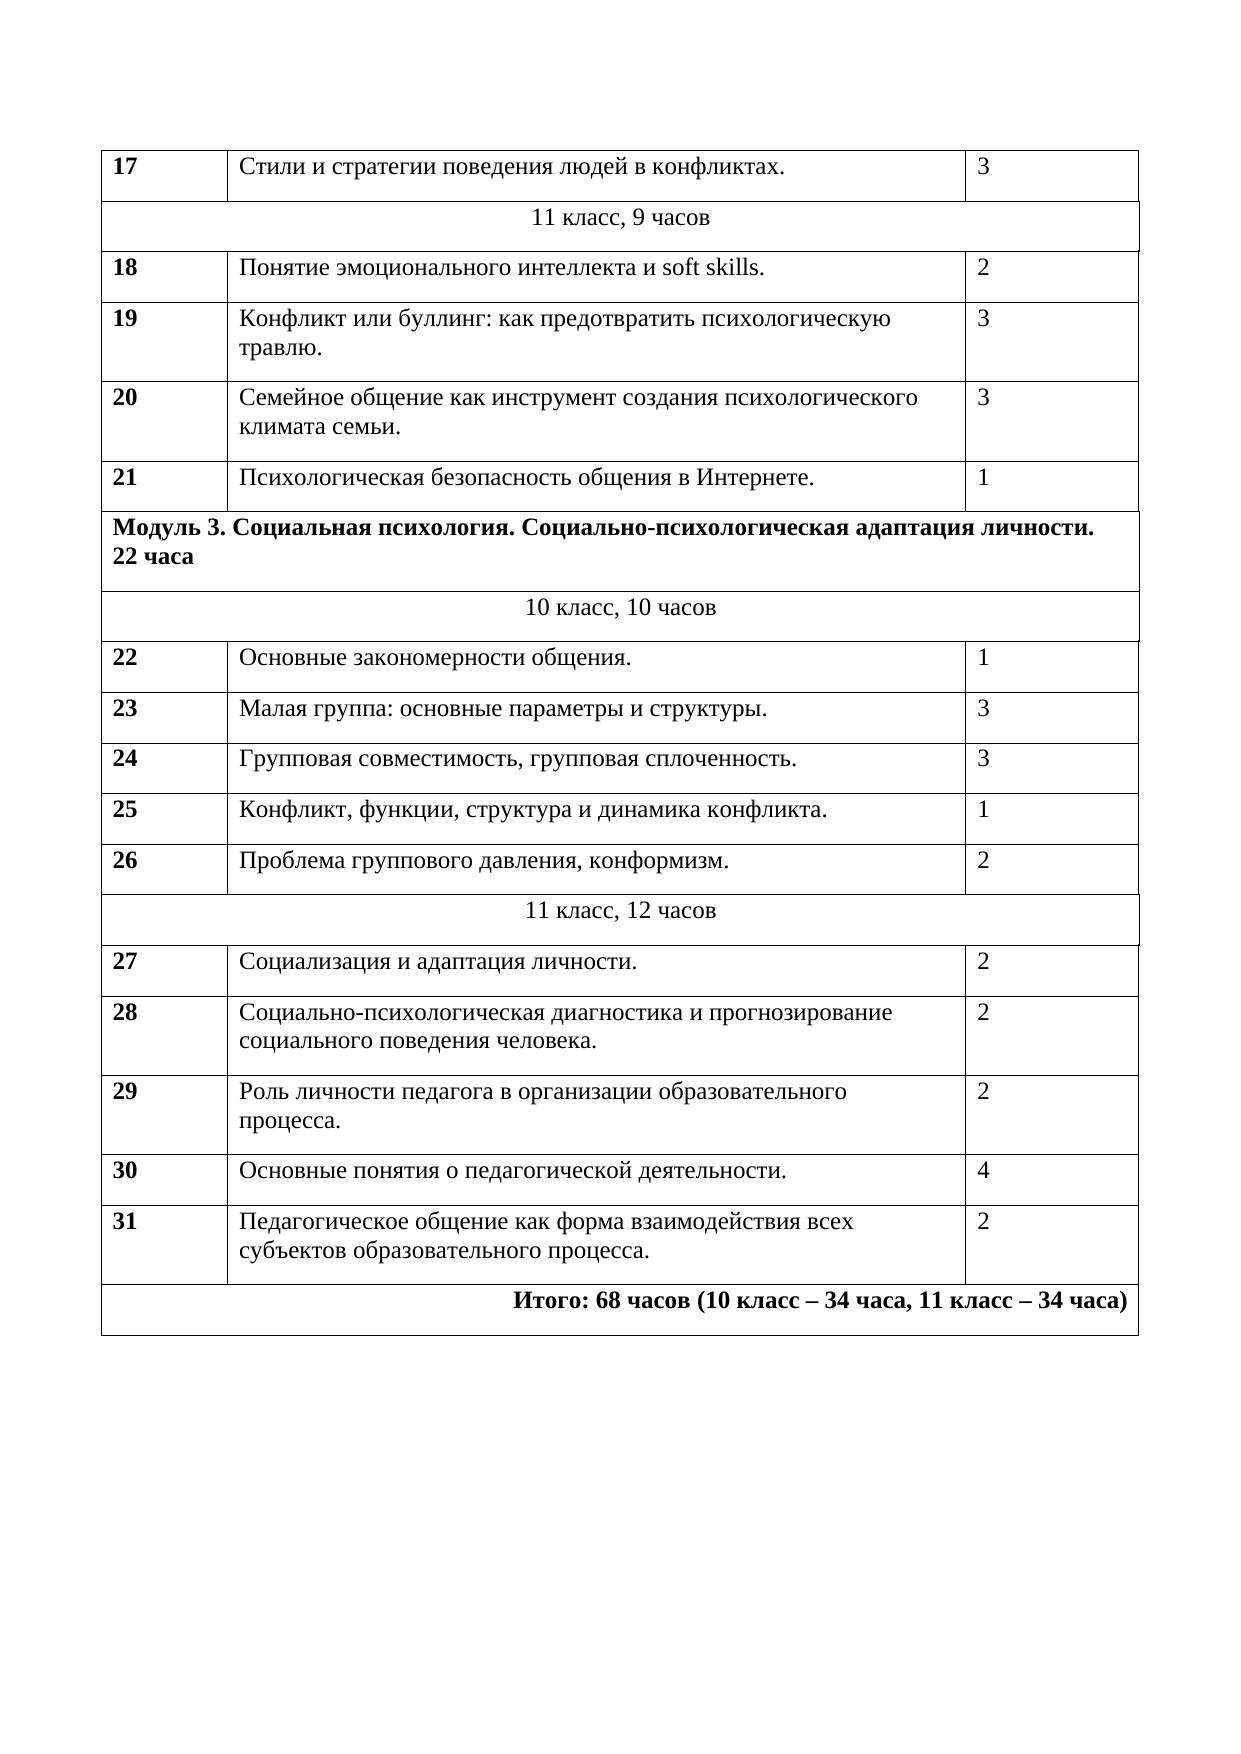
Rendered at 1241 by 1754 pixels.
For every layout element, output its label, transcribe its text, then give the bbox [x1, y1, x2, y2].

table_cell 31 [102, 1206, 227, 1284]
table_cell 10 класс, 10 часов [102, 592, 1139, 641]
table_cell 19 [102, 303, 227, 381]
table_cell 11 класс, 12 часов [102, 895, 1139, 945]
table_cell 28 [102, 997, 227, 1075]
table_cell 26 [102, 845, 227, 894]
table_cell Социально-психологическая диагностика и прогнозирование социального поведения человека. [228, 997, 965, 1075]
table_cell 29 [102, 1076, 227, 1154]
table_cell 20 [102, 382, 227, 461]
table_cell Групповая совместимость, групповая сплоченность. [228, 744, 965, 793]
table_cell 2 [966, 946, 1138, 996]
table_cell Модуль 3. Социальная психология. Социально-психологическая адаптация личности. 22 часа [102, 512, 1139, 591]
table_cell 2 [966, 997, 1138, 1075]
table_cell 1 [966, 462, 1138, 511]
table_cell 4 [966, 1155, 1138, 1205]
table_cell 27 [102, 946, 227, 996]
table_cell 2 [966, 1206, 1138, 1284]
table_cell 21 [102, 462, 227, 511]
table_cell Итого: 68 часов (10 класс – 34 часа, 11 класс – 34 часа) [102, 1285, 1138, 1335]
table_cell Стили и стратегии поведения людей в конфликтах. [228, 151, 965, 201]
table_cell 2 [966, 1076, 1138, 1154]
table_cell 23 [102, 693, 227, 742]
table_cell 11 класс, 9 часов [102, 202, 1139, 251]
table_cell 3 [966, 382, 1138, 461]
table_cell Социализация и адаптация личности. [228, 946, 965, 996]
table_cell 1 [966, 642, 1138, 692]
table_cell Конфликт, функции, структура и динамика конфликта. [228, 794, 965, 844]
table_cell 18 [102, 252, 227, 302]
table_cell 3 [966, 151, 1138, 201]
table_cell Основные понятия о педагогической деятельности. [228, 1155, 965, 1205]
table_cell 3 [966, 693, 1138, 742]
table_cell Проблема группового давления, конформизм. [228, 845, 965, 894]
table_cell 22 [102, 642, 227, 692]
table_cell 2 [966, 252, 1138, 302]
table_cell 2 [966, 845, 1138, 894]
table_cell Малая группа: основные параметры и структуры. [228, 693, 965, 742]
table_cell 3 [966, 303, 1138, 381]
table_cell 25 [102, 794, 227, 844]
table_cell Педагогическое общение как форма взаимодействия всех субъектов образовательного процесса. [228, 1206, 965, 1284]
table_cell 1 [966, 794, 1138, 844]
table_cell Роль личности педагога в организации образовательного процесса. [228, 1076, 965, 1154]
table_cell 24 [102, 744, 227, 793]
table_cell Конфликт или буллинг: как предотвратить психологическую травлю. [228, 303, 965, 381]
table_cell Психологическая безопасность общения в Интернете. [228, 462, 965, 511]
table_cell 3 [966, 744, 1138, 793]
table_cell 30 [102, 1155, 227, 1205]
table_cell Семейное общение как инструмент создания психологического климата семьи. [228, 382, 965, 461]
table_cell 17 [102, 151, 227, 201]
table_cell Основные закономерности общения. [228, 642, 965, 692]
table_cell Понятие эмоционального интеллекта и soft skills. [228, 252, 965, 302]
